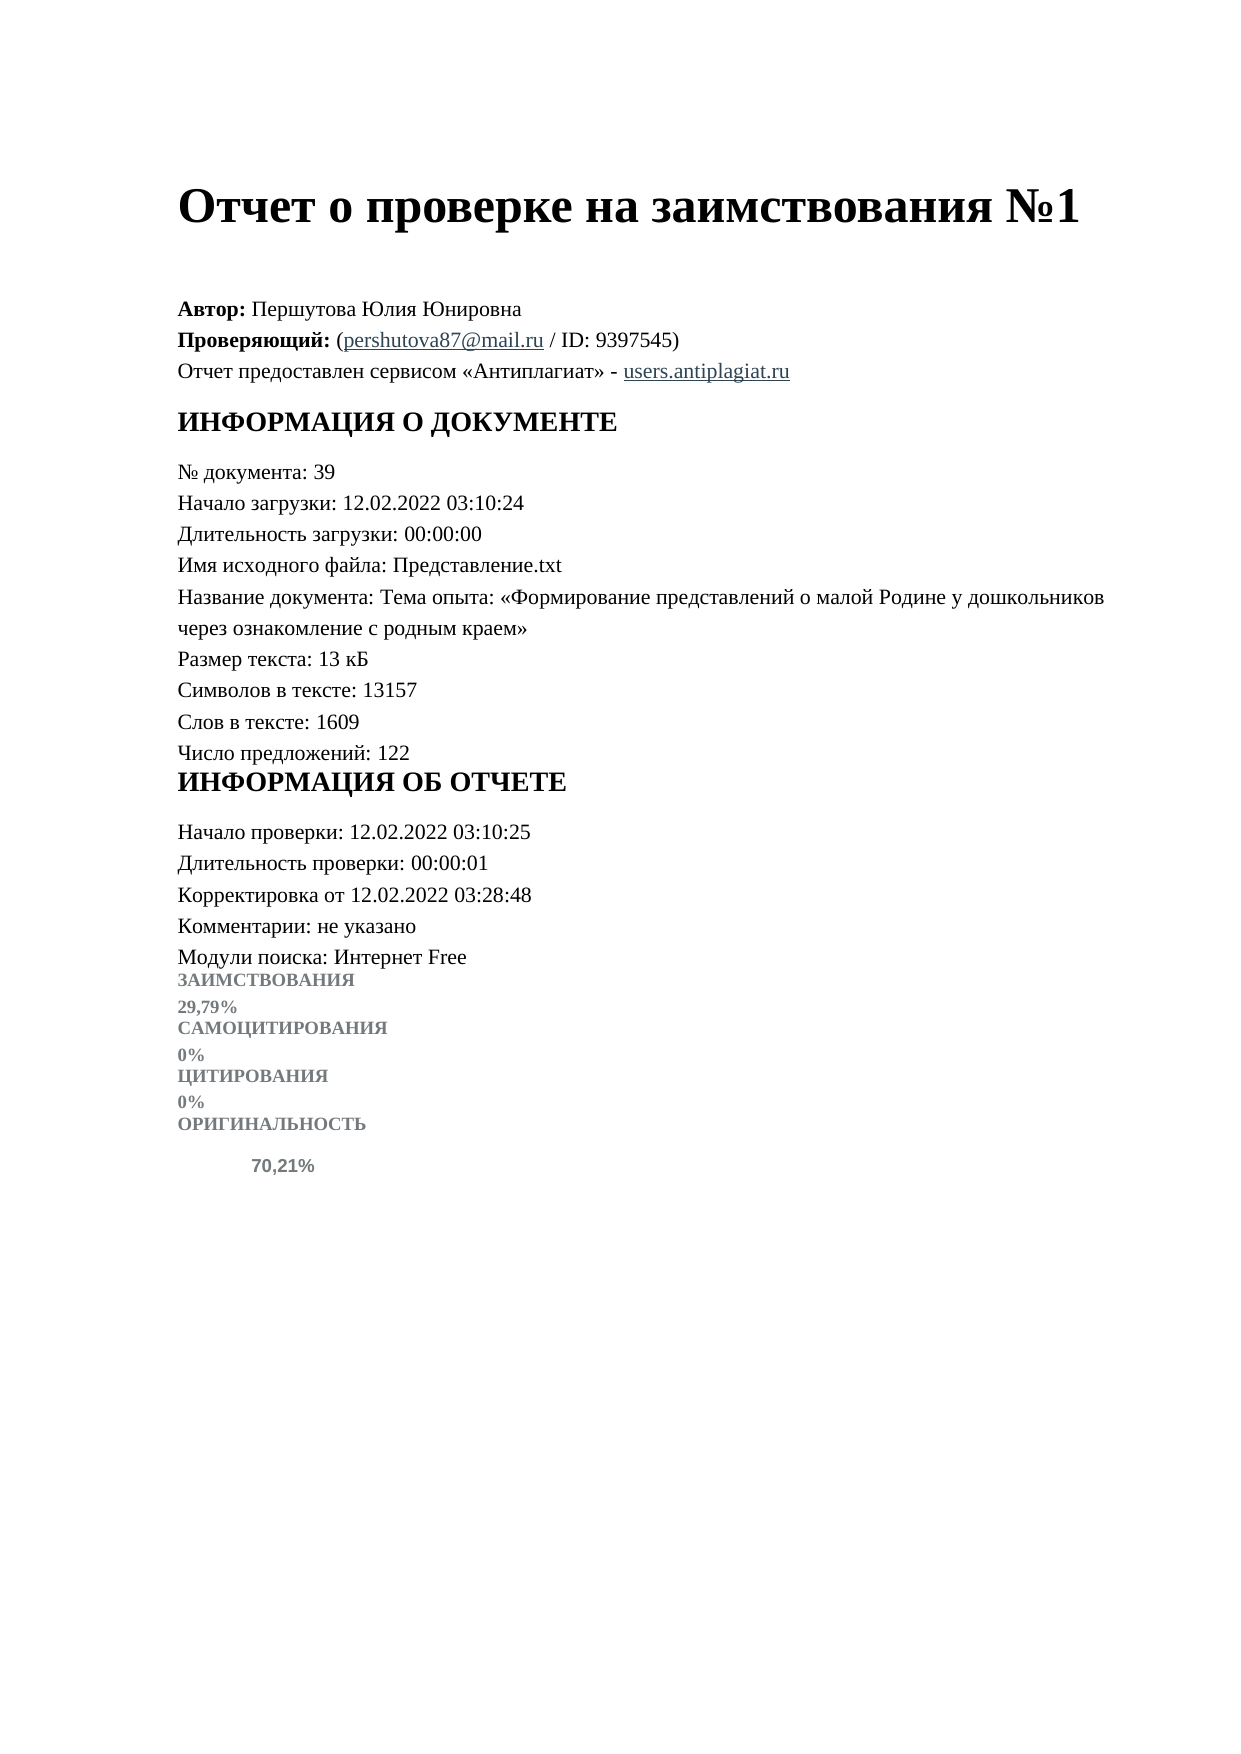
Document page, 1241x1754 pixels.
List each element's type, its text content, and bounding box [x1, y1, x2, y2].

text Имя исходного файла: Представление.txt [177, 546, 1152, 578]
text Комментарии: не указано [177, 907, 1152, 938]
text 0% [177, 1091, 1152, 1113]
text Отчет о проверке на заимствования №1 [177, 118, 1152, 233]
text Корректировка от 12.02.2022 03:28:48 [177, 876, 1152, 907]
text Длительность проверки: 00:00:01 [177, 844, 1152, 876]
text 70,21% [177, 1155, 1152, 1205]
text Название документа: Тема опыта: «Формирование представлений о малой Родине у дошкольников через ознакомление с родным краем» [177, 578, 1152, 640]
text Число предложений: 122 [177, 734, 1152, 765]
text САМОЦИТИРОВАНИЯ [177, 1017, 1152, 1039]
text Отчет предоставлен сервисом «Антиплагиат» - users.antiplagiat.ru [177, 352, 1152, 384]
text Автор: Першутова Юлия Юнировна [177, 290, 1152, 321]
text Начало проверки: 12.02.2022 03:10:25 [177, 813, 1152, 844]
text Модули поиска: Интернет Free [177, 938, 1152, 969]
text 0% [177, 1043, 1152, 1065]
text № документа: 39 [177, 453, 1152, 484]
text ИНФОРМАЦИЯ О ДОКУМЕНТЕ [177, 404, 1152, 437]
text ОРИГИНАЛЬНОСТЬ [177, 1113, 1152, 1134]
text 29,79% [177, 996, 1152, 1017]
text Cимволов в тексте: 13157 [177, 671, 1152, 703]
text Слов в тексте: 1609 [177, 703, 1152, 734]
text Начало загрузки: 12.02.2022 03:10:24 [177, 484, 1152, 515]
text Проверяющий: (pershutova87@mail.ru / ID: 9397545) [177, 321, 1152, 352]
text ЦИТИРОВАНИЯ [177, 1065, 1152, 1087]
text Длительность загрузки: 00:00:00 [177, 515, 1152, 546]
text Размер текста: 13 кБ [177, 640, 1152, 671]
text ЗАИМСТВОВАНИЯ [177, 969, 1152, 991]
text ИНФОРМАЦИЯ ОБ ОТЧЕТЕ [177, 765, 1152, 797]
